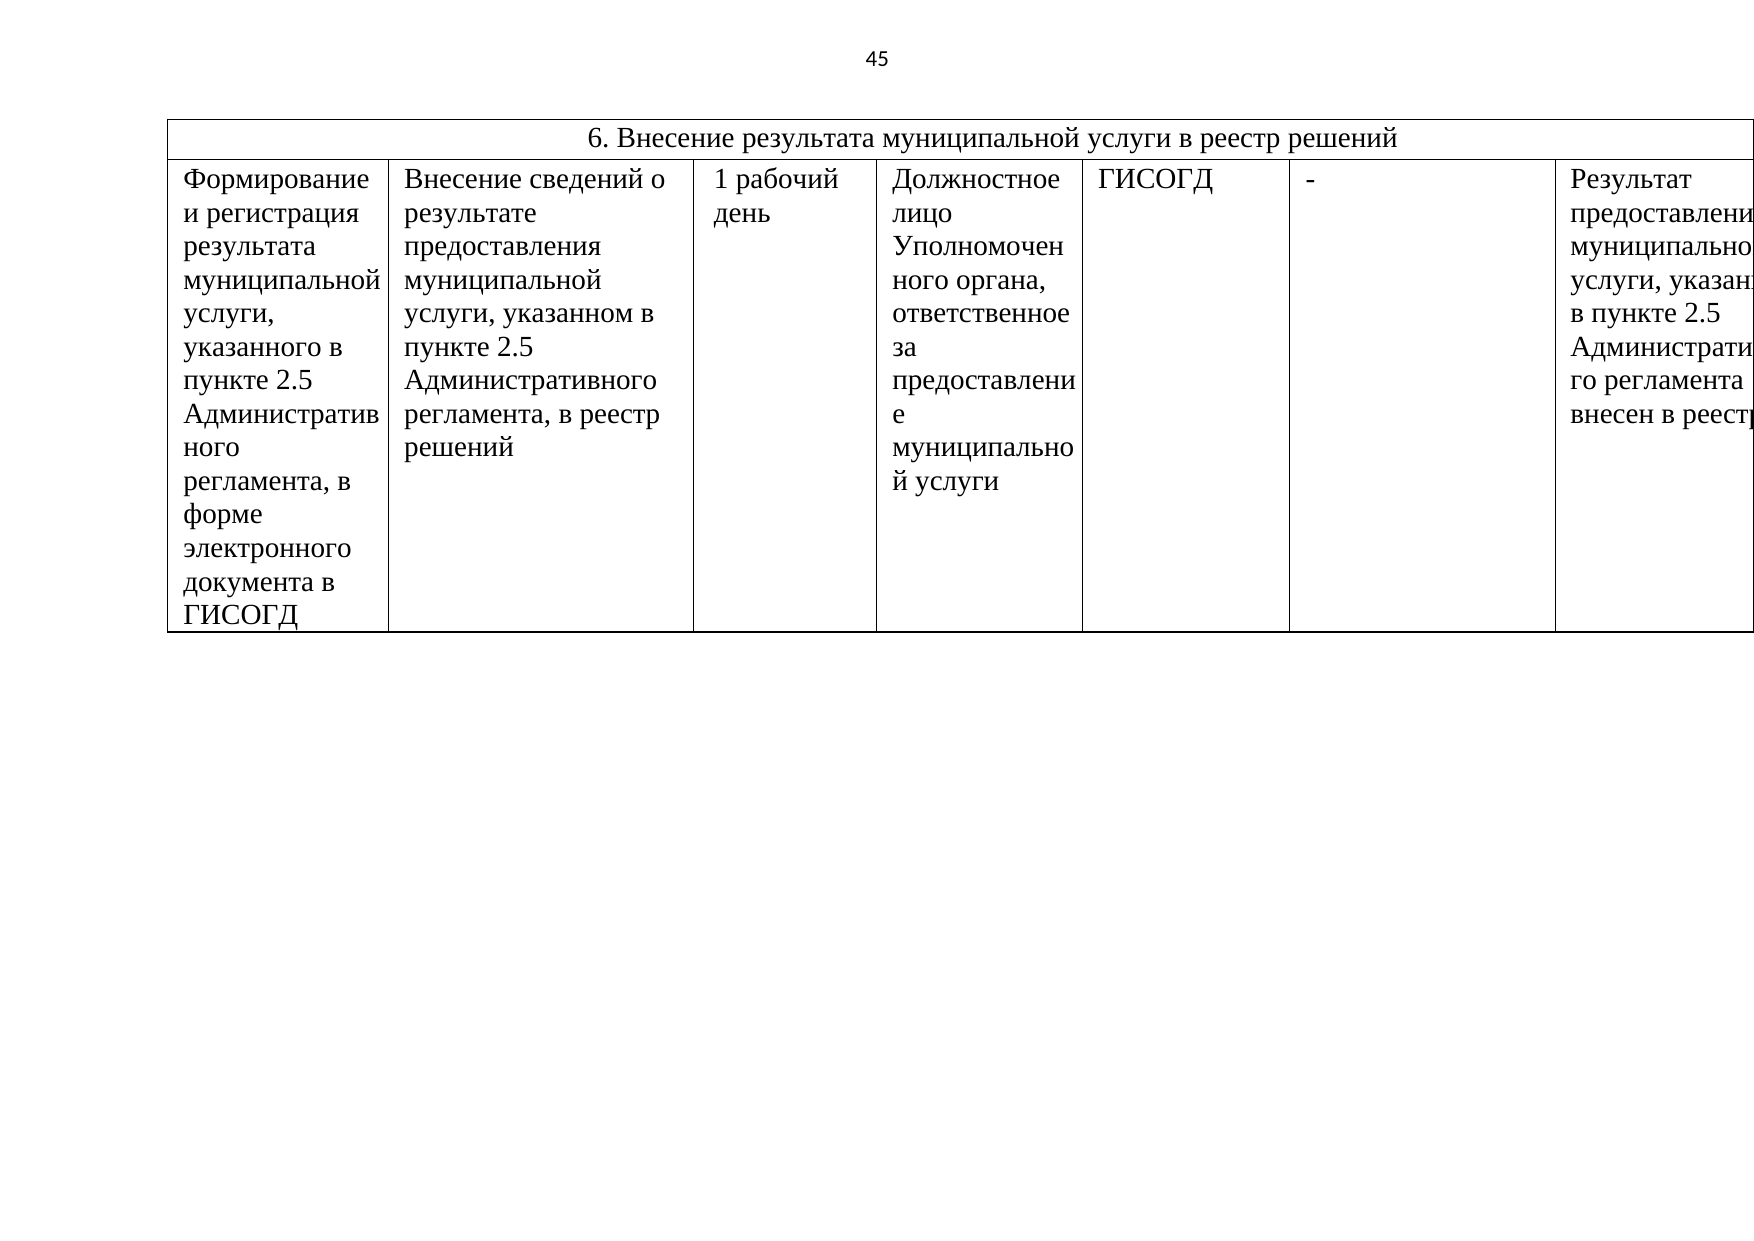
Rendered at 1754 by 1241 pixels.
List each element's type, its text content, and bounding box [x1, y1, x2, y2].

table_cell - [1290, 160, 1555, 631]
table_cell Результат предоставления муниципальной услуги, указанный в пункте 2.5 Административного регламента внесен в реестр [1556, 160, 1753, 631]
table_cell ГИСОГД [1083, 160, 1289, 631]
table_cell 1 рабочий день [694, 160, 876, 631]
table_cell Формирование и регистрация результата муниципальной услуги, указанного в пункте 2.5 Административного регламента, в форме электронного документа в ГИСОГД [168, 160, 388, 631]
table_cell 6. Внесение результата муниципальной услуги в реестр решений [168, 120, 1753, 159]
table_cell Должностное лицо Уполномоченного органа, ответственное за предоставление муниципальной услуги [877, 160, 1082, 631]
table_cell Внесение сведений о результате предоставления муниципальной услуги, указанном в пункте 2.5 Административного регламента, в реестр решений [389, 160, 693, 631]
